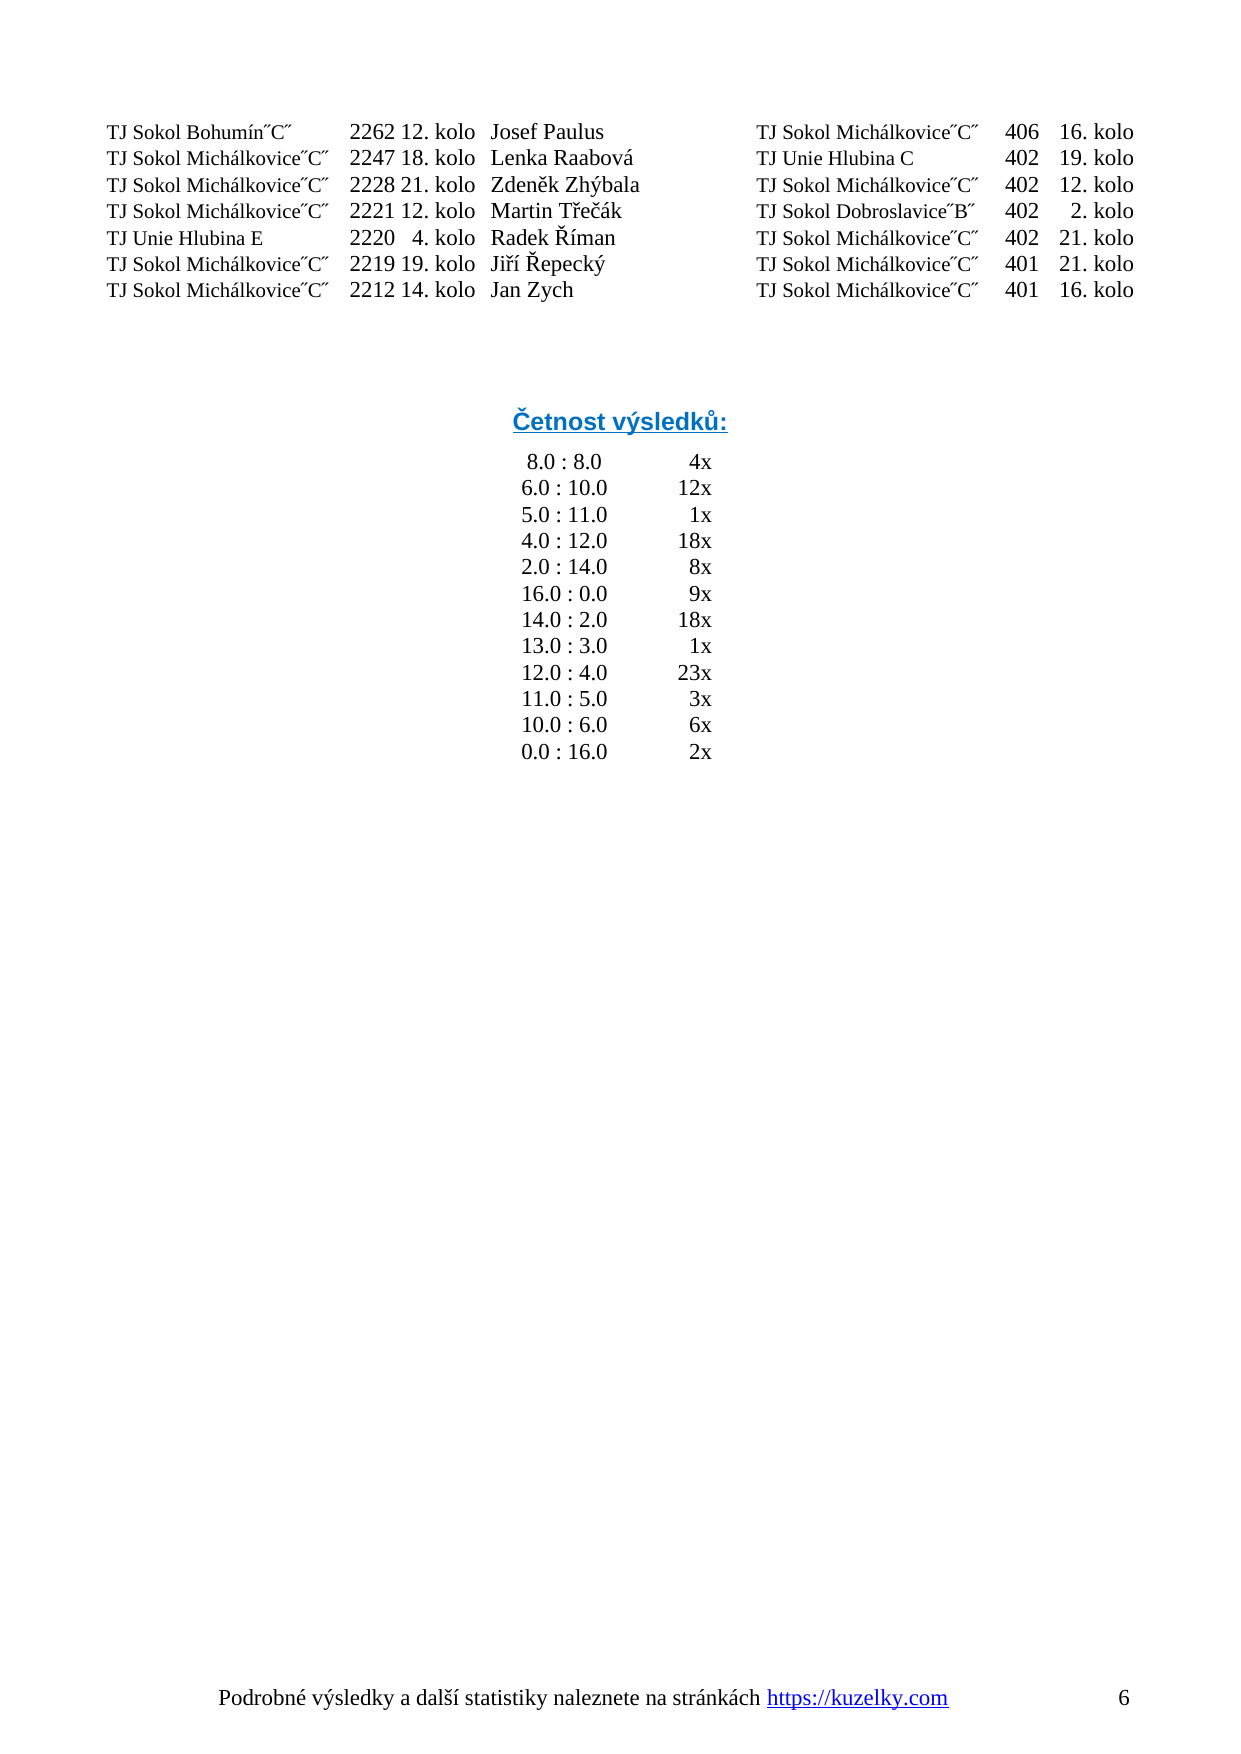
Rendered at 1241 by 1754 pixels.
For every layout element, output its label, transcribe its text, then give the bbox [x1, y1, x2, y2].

text TJ Sokol Michálkovice˝C˝ 2221 12. kolo Martin Třečák TJ Sokol Dobroslavice˝B˝ 402 2. kolo [106, 197, 1134, 223]
text 10.0 : 6.0 6x [106, 711, 1134, 738]
text 13.0 : 3.0 1x [106, 632, 1134, 659]
text 8.0 : 8.0 4x [106, 448, 1134, 474]
text 0.0 : 16.0 2x [106, 738, 1134, 764]
text 14.0 : 2.0 18x [106, 606, 1134, 632]
text 5.0 : 11.0 1x [106, 501, 1134, 527]
text 6.0 : 10.0 12x [106, 474, 1134, 501]
text 4.0 : 12.0 18x [106, 527, 1134, 553]
text TJ Sokol Michálkovice˝C˝ 2247 18. kolo Lenka Raabová TJ Unie Hlubina C 402 19. kolo [106, 144, 1134, 171]
text 11.0 : 5.0 3x [106, 685, 1134, 711]
text 2.0 : 14.0 8x [106, 553, 1134, 580]
text TJ Unie Hlubina E 2220 4. kolo Radek Říman TJ Sokol Michálkovice˝C˝ 402 21. kolo [106, 223, 1134, 250]
text 16.0 : 0.0 9x [106, 580, 1134, 606]
text 12.0 : 4.0 23x [106, 659, 1134, 685]
text TJ Sokol Michálkovice˝C˝ 2212 14. kolo Jan Zych TJ Sokol Michálkovice˝C˝ 401 16. kolo [106, 276, 1134, 303]
text Četnost výsledků: [94, 407, 1145, 435]
text TJ Sokol Michálkovice˝C˝ 2228 21. kolo Zdeněk Zhýbala TJ Sokol Michálkovice˝C˝ 402 12. kolo [106, 171, 1134, 197]
text TJ Sokol Bohumín˝C˝ 2262 12. kolo Josef Paulus TJ Sokol Michálkovice˝C˝ 406 16. kolo [106, 118, 1134, 144]
text TJ Sokol Michálkovice˝C˝ 2219 19. kolo Jiří Řepecký TJ Sokol Michálkovice˝C˝ 401 21. kolo [106, 250, 1134, 276]
